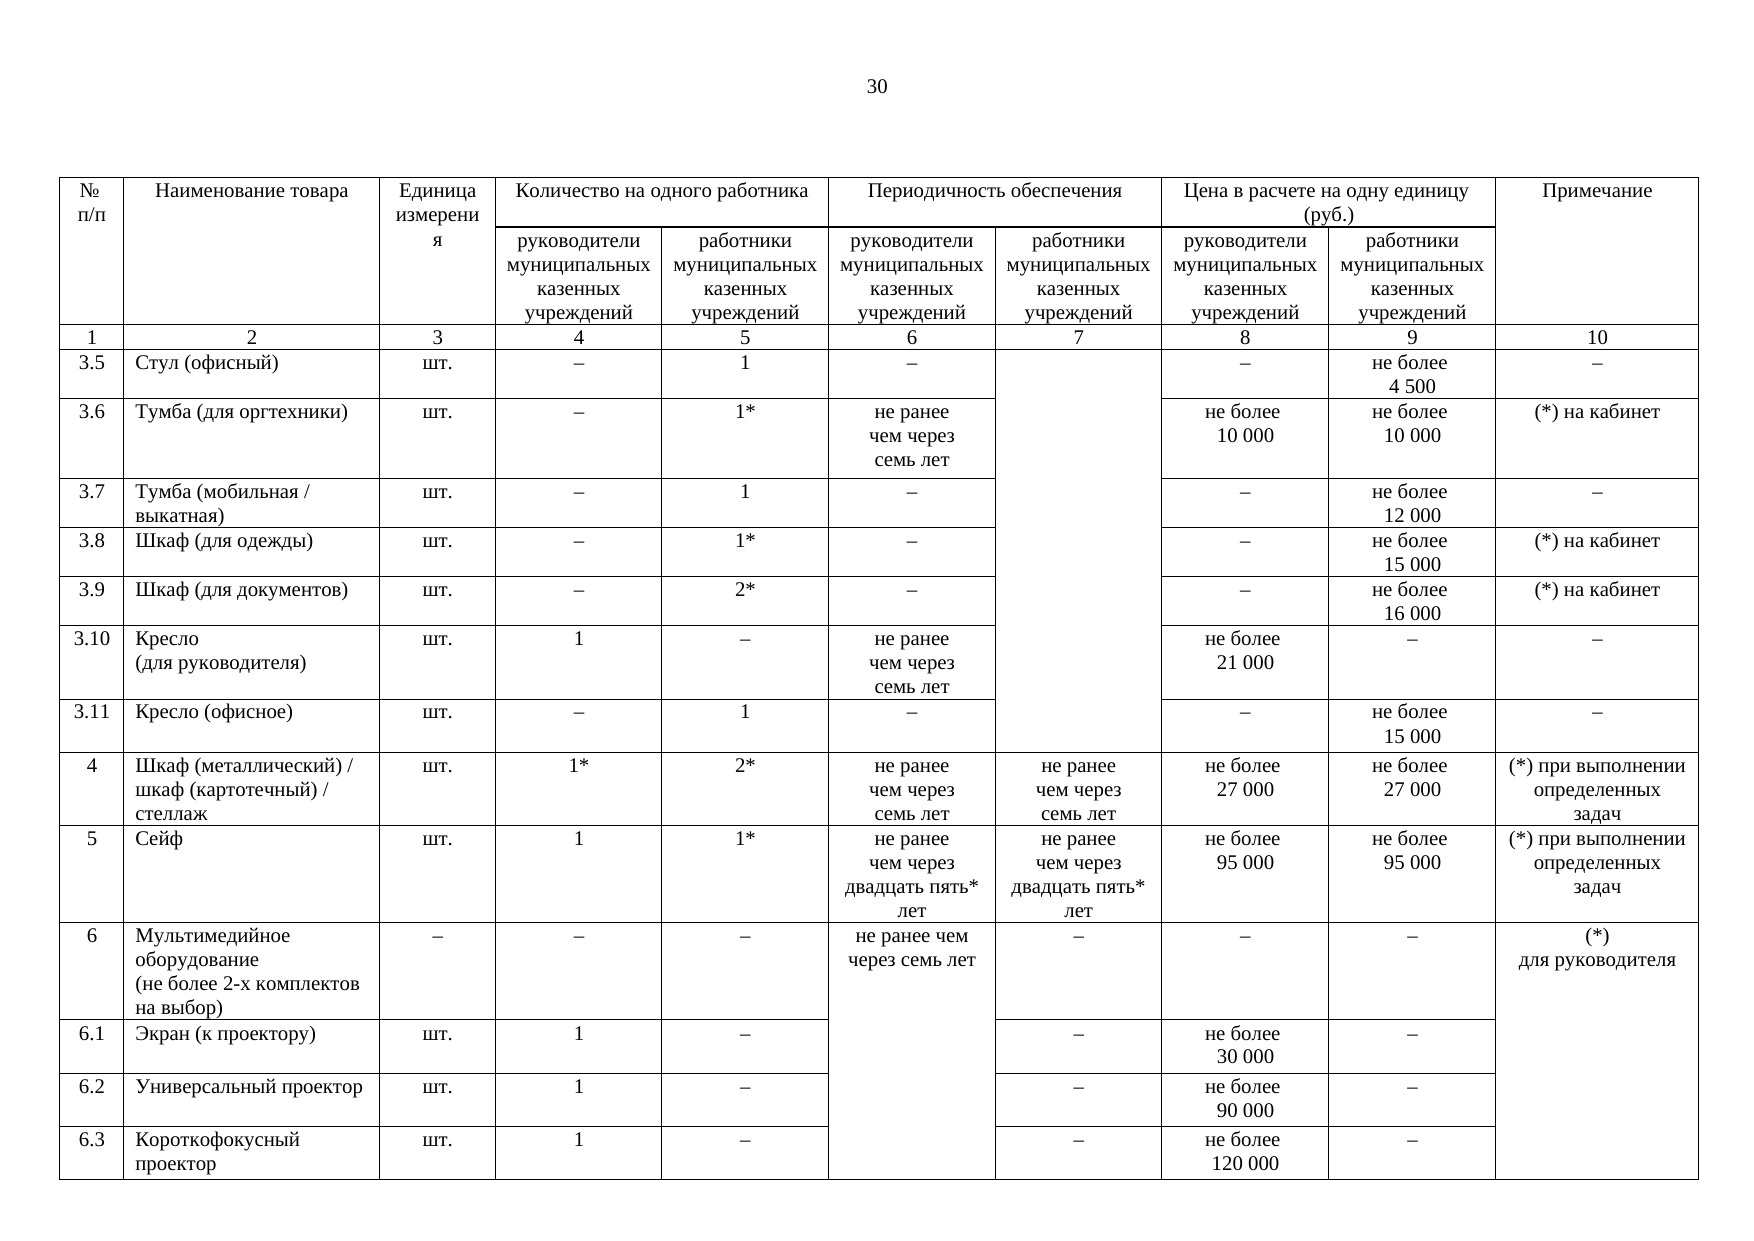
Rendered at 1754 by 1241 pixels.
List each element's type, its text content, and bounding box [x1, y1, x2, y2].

table_cell работники муниципальных казенных учреждений [1329, 228, 1495, 324]
table_cell – [996, 1074, 1161, 1126]
table_cell (*) при выполнении определенных задач [1496, 826, 1698, 922]
table_cell 1* [662, 826, 828, 922]
table_cell не более 95 000 [1329, 826, 1495, 922]
table_cell (*) при выполнении определенных задач [1496, 753, 1698, 825]
table_cell – [1496, 350, 1698, 398]
table_cell – [496, 479, 661, 527]
table_cell Универсальный проектор [124, 1074, 379, 1126]
table_header Периодичность обеспечения [829, 178, 1161, 226]
table_header Примечание [1496, 178, 1698, 324]
table_cell – [1329, 1127, 1495, 1179]
table_cell Шкаф (для документов) [124, 577, 379, 625]
table_cell 1 [662, 700, 828, 752]
table_cell 3.8 [60, 528, 123, 576]
table_cell шт. [380, 1074, 495, 1126]
table_cell – [496, 577, 661, 625]
table_header Единица измерения [380, 178, 495, 324]
table_cell 1 [662, 350, 828, 398]
table_cell руководители муниципальных казенных учреждений [829, 228, 995, 324]
table_cell – [1496, 700, 1698, 752]
table_cell Кресло (для руководителя) [124, 626, 379, 698]
table_cell 3.10 [60, 626, 123, 698]
table_cell 8 [1162, 325, 1328, 349]
table_cell не более 10 000 [1329, 399, 1495, 478]
table_cell шт. [380, 753, 495, 825]
table_cell 3.7 [60, 479, 123, 527]
table_cell 6 [60, 923, 123, 1019]
table_cell 2* [662, 753, 828, 825]
table_cell не более 90 000 [1162, 1074, 1328, 1126]
table_cell Шкаф (для одежды) [124, 528, 379, 576]
table_cell – [496, 923, 661, 1019]
table_cell 1 [662, 479, 828, 527]
table_cell – [496, 350, 661, 398]
table_cell не ранее чем через семь лет [829, 753, 995, 825]
table_cell – [1496, 479, 1698, 527]
table_cell Шкаф (металлический) / шкаф (картотечный) / стеллаж [124, 753, 379, 825]
table_cell (*) для руководителя [1496, 923, 1698, 1179]
table_cell не более 30 000 [1162, 1020, 1328, 1072]
table_cell не более 16 000 [1329, 577, 1495, 625]
table_cell шт. [380, 528, 495, 576]
table_cell 1* [662, 528, 828, 576]
table_cell не более 15 000 [1329, 528, 1495, 576]
table_cell 3.5 [60, 350, 123, 398]
table_cell – [829, 528, 995, 576]
table_cell не ранее чем через семь лет [829, 626, 995, 698]
table_cell шт. [380, 626, 495, 698]
table_cell Экран (к проектору) [124, 1020, 379, 1072]
table_cell не более 27 000 [1329, 753, 1495, 825]
table_cell 1 [496, 626, 661, 698]
table_cell 5 [662, 325, 828, 349]
table_header Наименование товара [124, 178, 379, 324]
table_cell не более 27 000 [1162, 753, 1328, 825]
table_cell – [1496, 626, 1698, 698]
table_cell – [829, 700, 995, 752]
table_cell работники муниципальных казенных учреждений [662, 228, 828, 324]
table_cell – [829, 479, 995, 527]
table_cell не ранее чем через двадцать пять* лет [829, 826, 995, 922]
table_cell – [996, 923, 1161, 1019]
table_cell Мультимедийное оборудование (не более 2-х комплектов на выбор) [124, 923, 379, 1019]
table_cell – [662, 923, 828, 1019]
table_cell 7 [996, 325, 1161, 349]
table_cell (*) на кабинет [1496, 577, 1698, 625]
table_cell – [1329, 1020, 1495, 1072]
table_cell – [1162, 528, 1328, 576]
table_cell не более 12 000 [1329, 479, 1495, 527]
table_cell 3.6 [60, 399, 123, 478]
table_cell 5 [60, 826, 123, 922]
table_cell – [1162, 923, 1328, 1019]
table_cell 1* [496, 753, 661, 825]
table_header № п/п [60, 178, 123, 324]
table_cell шт. [380, 577, 495, 625]
table_cell не более 120 000 [1162, 1127, 1328, 1179]
table_cell шт. [380, 1127, 495, 1179]
table_cell не ранее чем через семь лет [829, 923, 995, 1179]
table_cell не более 95 000 [1162, 826, 1328, 922]
table_header Цена в расчете на одну единицу (руб.) [1162, 178, 1495, 226]
table_cell шт. [380, 1020, 495, 1072]
table_cell 2* [662, 577, 828, 625]
table_cell не более 21 000 [1162, 626, 1328, 698]
table_cell 3.11 [60, 700, 123, 752]
table_cell 1 [496, 1074, 661, 1126]
table_cell 6.2 [60, 1074, 123, 1126]
table_cell 3 [380, 325, 495, 349]
table_cell шт. [380, 479, 495, 527]
table_cell 1 [60, 325, 123, 349]
table_cell – [1329, 1074, 1495, 1126]
table_cell 1 [496, 1127, 661, 1179]
table_cell 9 [1329, 325, 1495, 349]
table_cell – [996, 1127, 1161, 1179]
table_cell 4 [496, 325, 661, 349]
table_cell не более 4 500 [1329, 350, 1495, 398]
table_cell – [829, 577, 995, 625]
table_cell Тумба (для оргтехники) [124, 399, 379, 478]
table_cell Кресло (офисное) [124, 700, 379, 752]
table_cell Сейф [124, 826, 379, 922]
table_cell не более 15 000 [1329, 700, 1495, 752]
table_cell – [1162, 700, 1328, 752]
table_cell (*) на кабинет [1496, 399, 1698, 478]
table_cell 1* [662, 399, 828, 478]
table_cell 6.1 [60, 1020, 123, 1072]
table_cell – [496, 399, 661, 478]
table_cell руководители муниципальных казенных учреждений [496, 228, 661, 324]
table_cell шт. [380, 350, 495, 398]
table_cell работники муниципальных казенных учреждений [996, 228, 1161, 324]
table_cell – [662, 1020, 828, 1072]
table_cell 1 [496, 1020, 661, 1072]
table_cell 6 [829, 325, 995, 349]
table_cell – [829, 350, 995, 398]
table_cell руководители муниципальных казенных учреждений [1162, 228, 1328, 324]
table_cell не ранее чем через семь лет [996, 753, 1161, 825]
table_cell – [1329, 626, 1495, 698]
table_cell 4 [60, 753, 123, 825]
table_cell 6.3 [60, 1127, 123, 1179]
table_cell – [662, 1127, 828, 1179]
table_cell 3.9 [60, 577, 123, 625]
table_cell 10 [1496, 325, 1698, 349]
table_cell – [662, 1074, 828, 1126]
table_cell – [1329, 923, 1495, 1019]
table_cell 2 [124, 325, 379, 349]
table_cell – [1162, 479, 1328, 527]
table_cell не более 10 000 [1162, 399, 1328, 478]
table_cell шт. [380, 700, 495, 752]
table_cell – [1162, 577, 1328, 625]
table_cell Короткофокусный проектор [124, 1127, 379, 1179]
table_cell (*) на кабинет [1496, 528, 1698, 576]
table_cell Тумба (мобильная / выкатная) [124, 479, 379, 527]
table_cell – [662, 626, 828, 698]
table_cell шт. [380, 399, 495, 478]
table_cell – [496, 700, 661, 752]
table_cell – [496, 528, 661, 576]
table_cell – [1162, 350, 1328, 398]
table_cell 1 [496, 826, 661, 922]
table_header Количество на одного работника [496, 178, 828, 226]
table_cell Стул (офисный) [124, 350, 379, 398]
table_cell шт. [380, 826, 495, 922]
table_cell – [380, 923, 495, 1019]
table_cell – [996, 1020, 1161, 1072]
table_cell не ранее чем через двадцать пять* лет [996, 826, 1161, 922]
table_cell не ранее чем через семь лет [829, 399, 995, 478]
